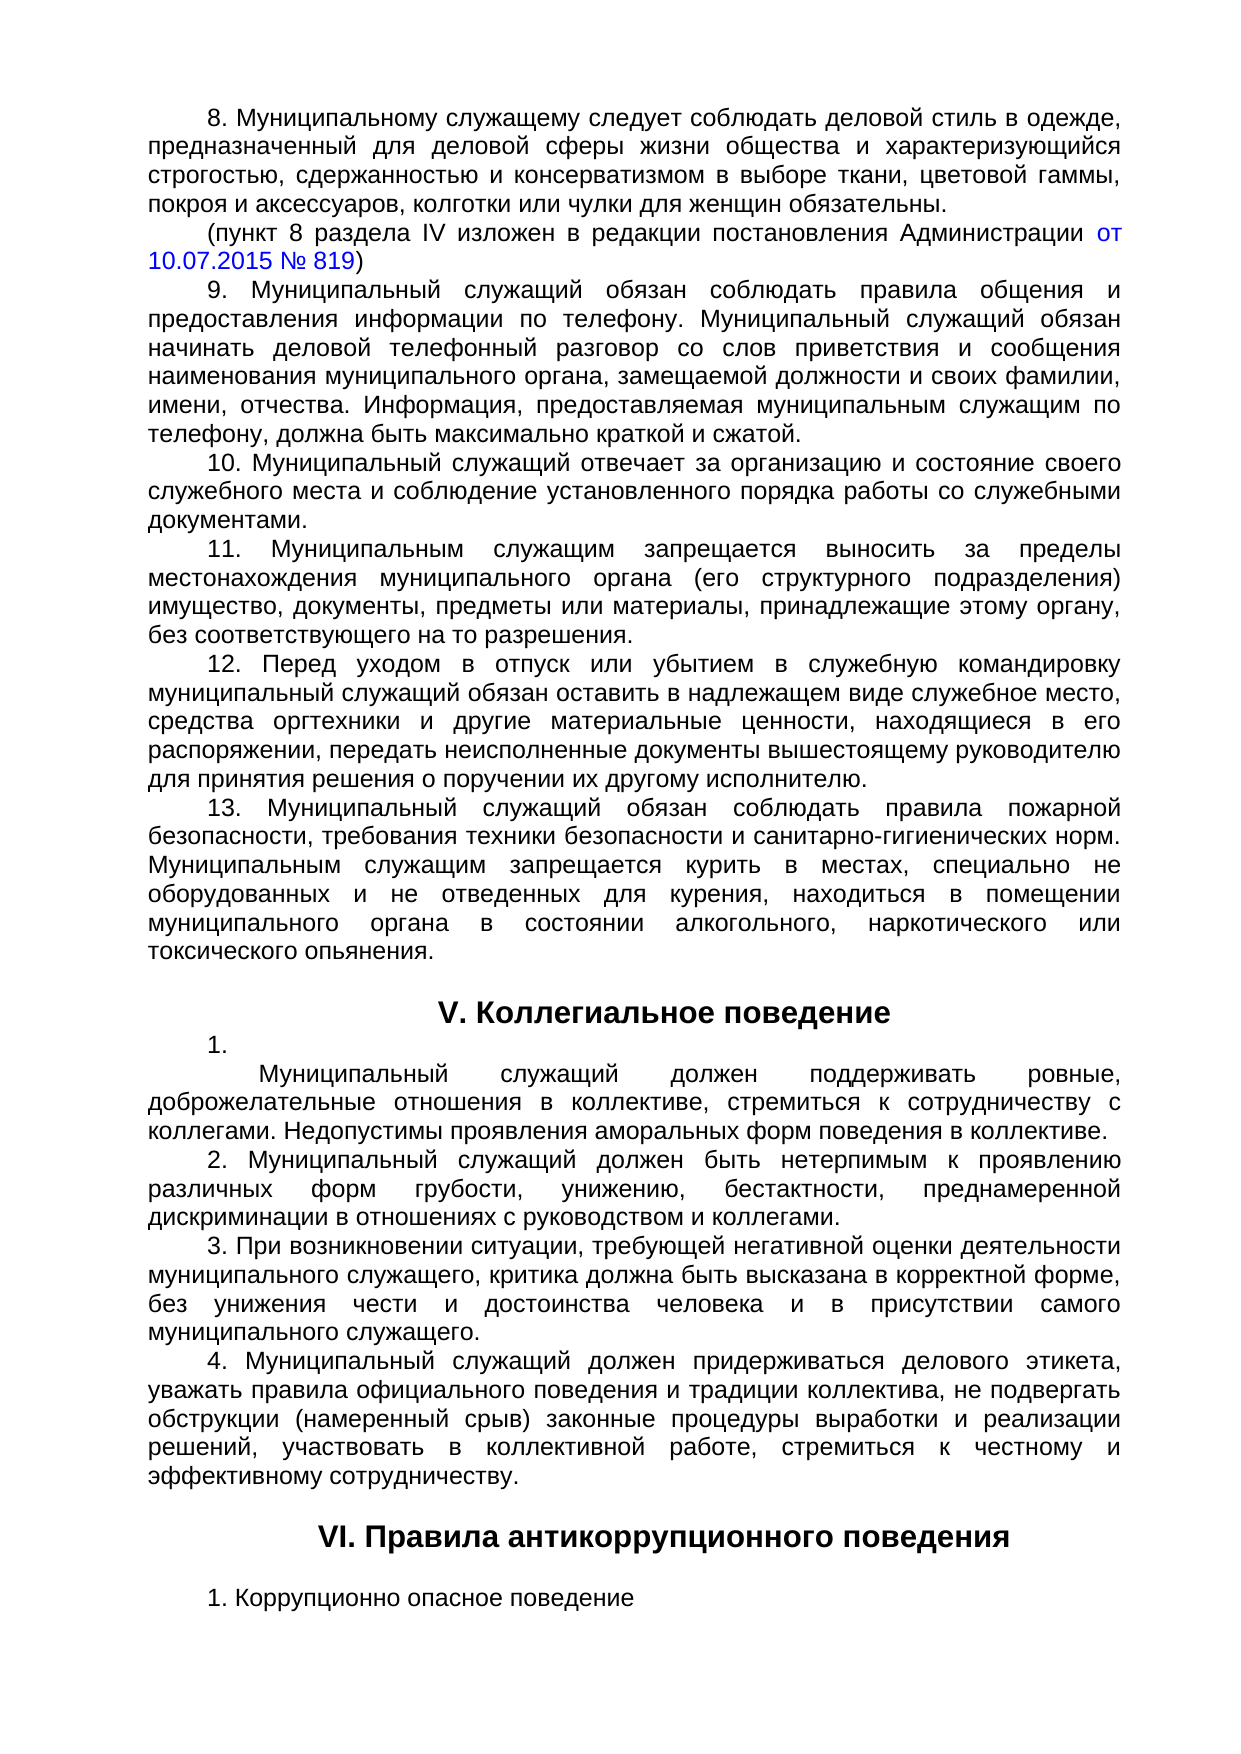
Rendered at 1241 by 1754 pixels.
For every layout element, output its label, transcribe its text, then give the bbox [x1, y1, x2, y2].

text 9. Муниципальный служащий обязан соблюдать правила общения и предоставления информации по телефону. Муниципальный служащий обязан начинать деловой телефонный разговор со слов приветствия и сообщения наименования муниципального органа, замещаемой должности и своих фамилии, имени, отчества. Информация, предоставляемая муниципальным служащим по телефону, должна быть максимально краткой и сжатой. [148, 275, 1122, 448]
text 10. Муниципальный служащий отвечает за организацию и состояние своего служебного места и соблюдение установленного порядка работы со служебными документами. [148, 448, 1122, 534]
text 3. При возникновении ситуации, требующей негативной оценки деятельности муниципального служащего, критика должна быть высказана в корректной форме, без унижения чести и достоинства человека и в присутствии самого муниципального служащего. [148, 1231, 1122, 1346]
text 1. Коррупционно опасное поведение [148, 1583, 1122, 1612]
text 4. Муниципальный служащий должен придерживаться делового этикета, уважать правила официального поведения и традиции коллектива, не подвергать обструкции (намеренный срыв) законные процедуры выработки и реализации решений, участвовать в коллективной работе, стремиться к честному и эффективному сотрудничеству. [148, 1346, 1122, 1490]
text (пункт 8 раздела IV изложен в редакции постановления Администрации от 10.07.2015 № 819) [148, 218, 1122, 275]
text 12. Перед уходом в отпуск или убытием в служебную командировку муниципальный служащий обязан оставить в надлежащем виде служебное место, средства оргтехники и другие материальные ценности, находящиеся в его распоряжении, передать неисполненные документы вышестоящему руководителю для принятия решения о поручении их другому исполнителю. [148, 649, 1122, 793]
text Муниципальный служащий должен поддерживать ровные, доброжелательные отношения в коллективе, стремиться к сотрудничеству с коллегами. Недопустимы проявления аморальных форм поведения в коллективе. [148, 1058, 1122, 1145]
subtitle VI. Правила антикоррупционного поведения [148, 1518, 1122, 1554]
text 11. Муниципальным служащим запрещается выносить за пределы местонахождения муниципального органа (его структурного подразделения) имущество, документы, предметы или материалы, принадлежащие этому органу, без соответствующего на то разрешения. [148, 534, 1122, 649]
text 8. Муниципальному служащему следует соблюдать деловой стиль в одежде, предназначенный для деловой сферы жизни общества и характеризующийся строгостью, сдержанностью и консерватизмом в выборе ткани, цветовой гаммы, покроя и аксессуаров, колготки или чулки для женщин обязательны. [148, 103, 1122, 218]
text 2. Муниципальный служащий должен быть нетерпимым к проявлению различных форм грубости, унижению, бестактности, преднамеренной дискриминации в отношениях с руководством и коллегами. [148, 1145, 1122, 1231]
text 13. Муниципальный служащий обязан соблюдать правила пожарной безопасности, требования техники безопасности и санитарно-гигиенических норм. Муниципальным служащим запрещается курить в местах, специально не оборудованных и не отведенных для курения, находиться в помещении муниципального органа в состоянии алкогольного, наркотического или токсического опьянения. [148, 793, 1122, 965]
subtitle V. Коллегиальное поведение [148, 994, 1122, 1030]
text 1. [148, 1030, 1122, 1058]
